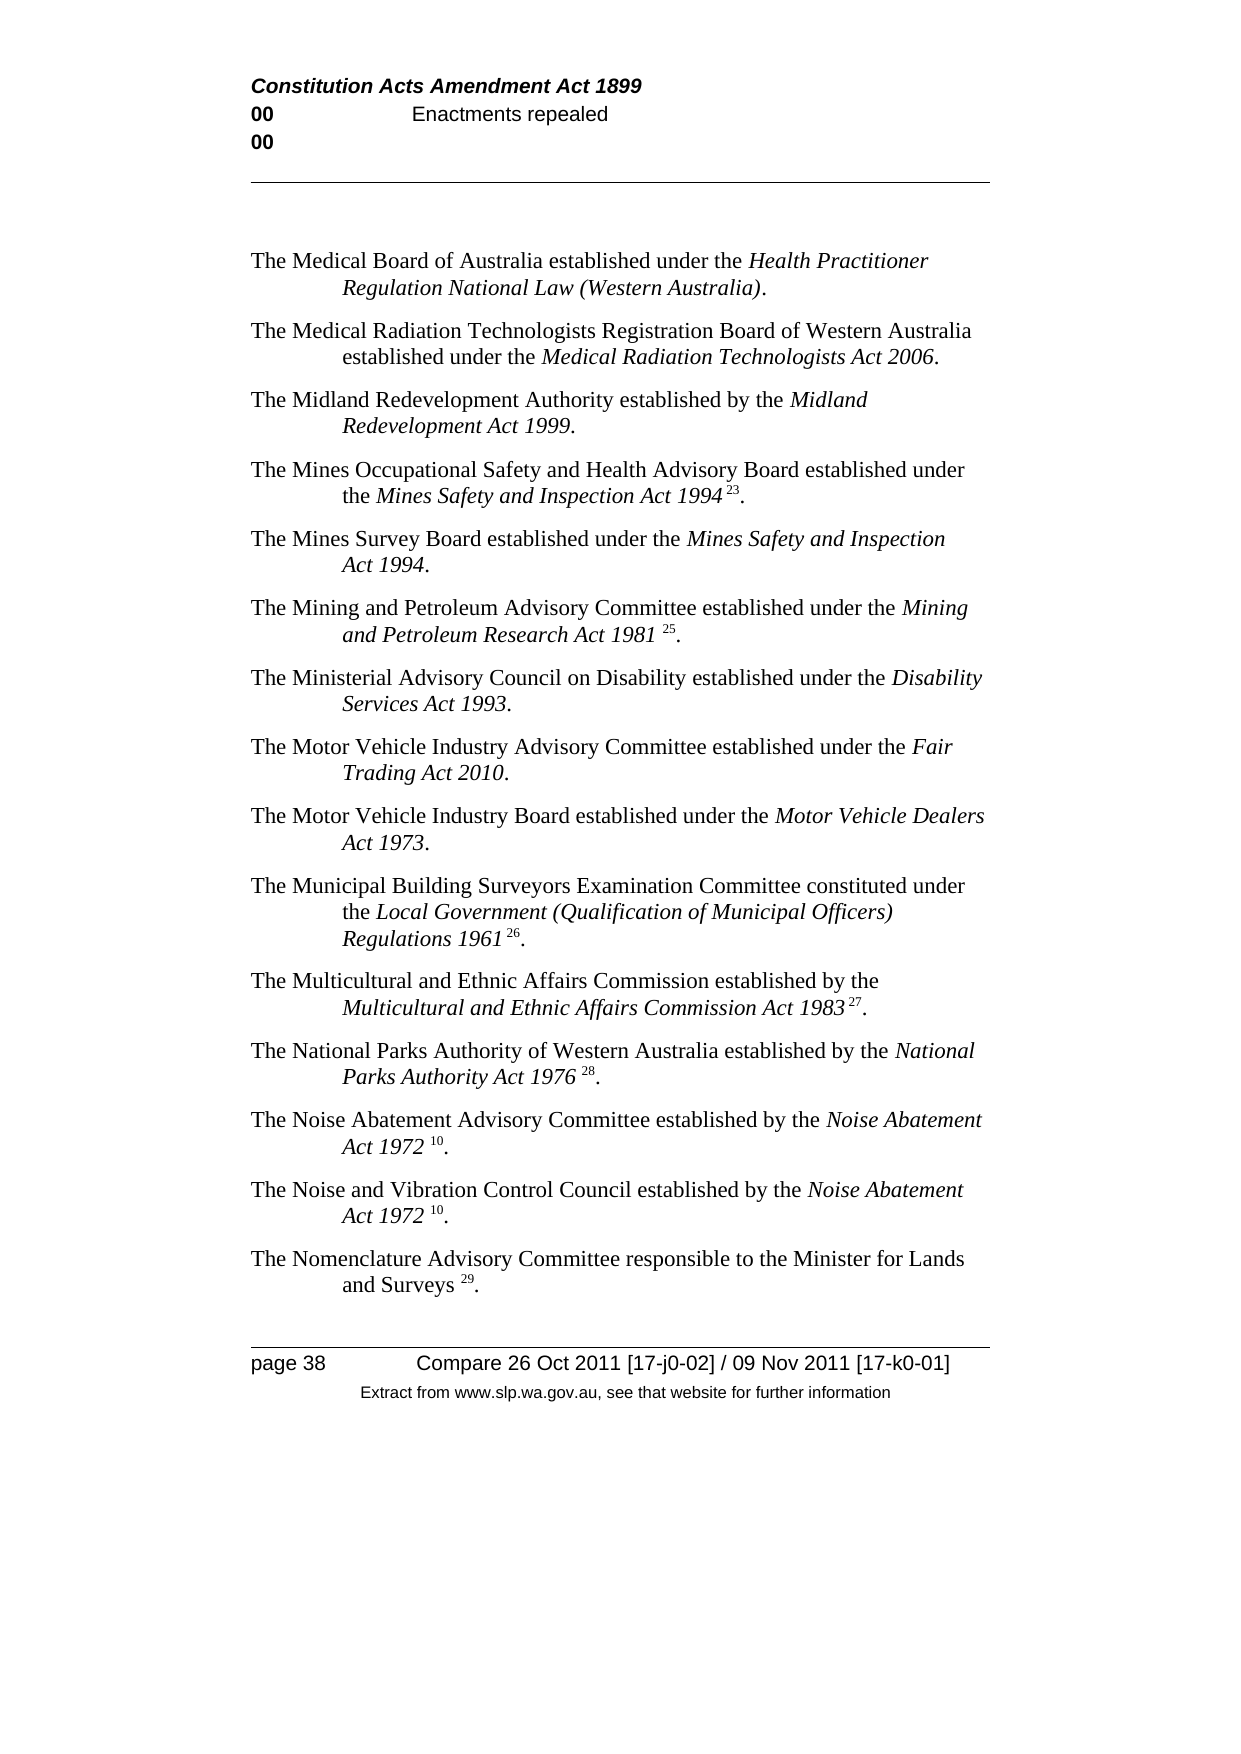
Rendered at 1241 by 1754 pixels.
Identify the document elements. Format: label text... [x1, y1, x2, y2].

text The Medical Board of Australia established under the Health Practitioner Regulation National Law (). [251, 247, 990, 300]
text The Motor Vehicle Industry Board established under the Motor Vehicle Dealers Act 1973. [251, 802, 990, 855]
text The Nomenclature Advisory Committee responsible to the Minister for Lands and Surveys 29. [251, 1245, 990, 1298]
text The Mining and Petroleum Advisory Committee established under the Mining and Petroleum Research Act 1981 25. [251, 594, 990, 647]
text The Noise and Vibration Control Council established by the Noise Abatement Act 1972 10. [251, 1176, 990, 1228]
text The Municipal Building Surveyors Examination Committee constituted under the Local Government (Qualification of Municipal Officers) Regulations 1961 26. [251, 872, 990, 951]
text The Mines Occupational Safety and Health Advisory Board established under the Mines Safety and Inspection Act 1994 23. [251, 456, 990, 508]
text The Multicultural and Ethnic Affairs Commission established by the Multicultural and Ethnic Affairs Commission Act 1983 27. [251, 968, 990, 1020]
text The Ministerial Advisory Council on Disability established under the Disability Services Act 1993. [251, 664, 990, 716]
text The Mines Survey Board established under the Mines Safety and Inspection Act 1994. [251, 525, 990, 578]
text The National Parks Authority of Western Australia established by the National Parks Authority Act 1976 28. [251, 1037, 990, 1090]
text The Midland Redevelopment Authority established by the Redevelopment Act 1999. [251, 386, 990, 439]
text The Motor Vehicle Industry Advisory Committee established under the Fair Trading Act 2010. [251, 733, 990, 786]
text The Medical Radiation Technologists Registration Board of Western Australia established under the Medical Radiation Technologists Act 2006. [251, 317, 990, 369]
text The Noise Abatement Advisory Committee established by the Noise Abatement Act 1972 10. [251, 1106, 990, 1159]
